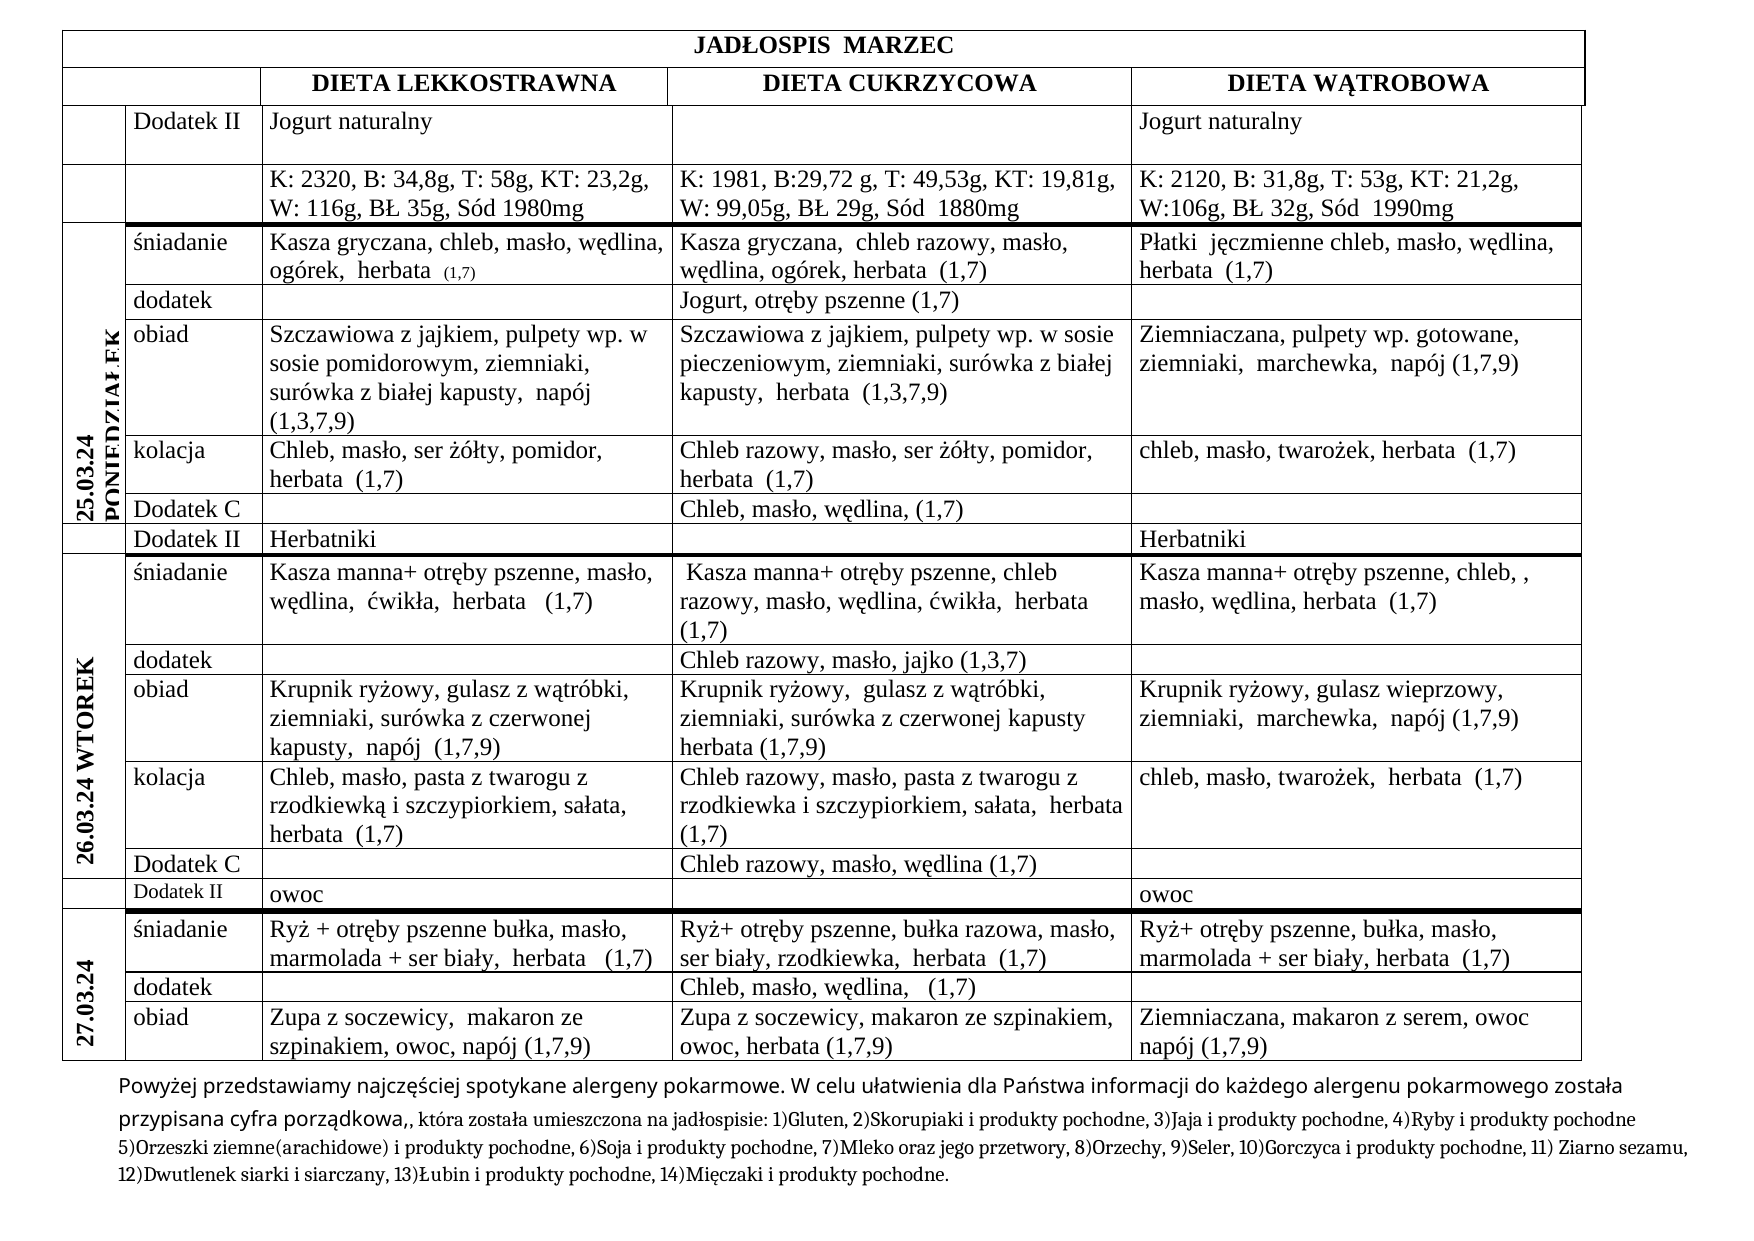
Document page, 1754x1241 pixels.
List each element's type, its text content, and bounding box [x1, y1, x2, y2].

table_cell Chleb razowy, masło, jajko (1,3,7) [673, 645, 1131, 673]
table_cell [263, 285, 672, 318]
table_cell [263, 849, 672, 878]
table_cell śniadanie [126, 914, 262, 971]
table_cell owoc [1132, 879, 1581, 908]
table_cell Chleb, masło, wędlina, (1,7) [673, 494, 1131, 523]
table_cell Chleb razowy, masło, ser żółty, pomidor, herbata (1,7) [673, 436, 1131, 493]
table_cell [63, 106, 125, 163]
table_cell Kasza gryczana, chleb razowy, masło, wędlina, ogórek, herbata (1,7) [673, 227, 1131, 284]
table_cell Dodatek C [126, 849, 262, 878]
table_cell śniadanie [126, 227, 262, 284]
table_cell Chleb, masło, wędlina, (1,7) [673, 973, 1131, 1001]
table_cell obiad [126, 675, 262, 761]
table_cell [63, 879, 125, 908]
table_cell Dodatek II [126, 106, 262, 163]
table_cell [673, 524, 1131, 553]
table_cell 27.03.24 ŚRODA [63, 909, 125, 1060]
table_cell Jogurt naturalny [263, 106, 672, 163]
table_cell Zupa z soczewicy, makaron ze szpinakiem, owoc, napój (1,7,9) [263, 1002, 672, 1060]
table_cell Płatki jęczmienne chleb, masło, wędlina, herbata (1,7) [1132, 227, 1581, 284]
table_cell K: 2320, B: 34,8g, T: 58g, KT: 23,2g, W: 116g, BŁ 35g, Sód 1980mg [263, 165, 672, 222]
table_cell K: 2120, B: 31,8g, T: 53g, KT: 21,2g, W:106g, BŁ 32g, Sód 1990mg [1132, 165, 1581, 222]
table_cell [1132, 645, 1581, 673]
table_cell kolacja [126, 762, 262, 848]
table_cell [263, 645, 672, 673]
table_cell Szczawiowa z jajkiem, pulpety wp. w sosie pieczeniowym, ziemniaki, surówka z białej kapusty, herbata (1,3,7,9) [673, 320, 1131, 434]
table_cell chleb, masło, twarożek, herbata (1,7) [1132, 436, 1581, 493]
table_cell Ryż+ otręby pszenne, bułka, masło, marmolada + ser biały, herbata (1,7) [1132, 914, 1581, 971]
table_cell Zupa z soczewicy, makaron ze szpinakiem, owoc, herbata (1,7,9) [673, 1002, 1131, 1060]
table_cell Herbatniki [1132, 524, 1581, 553]
table_cell Ziemniaczana, makaron z serem, owoc napój (1,7,9) [1132, 1002, 1581, 1060]
table_cell [1132, 849, 1581, 878]
table_cell [63, 165, 125, 222]
table_cell dodatek [126, 645, 262, 673]
table_cell Kasza manna+ otręby pszenne, chleb razowy, masło, wędlina, ćwikła, herbata (1,7) [673, 557, 1131, 644]
table_cell Herbatniki [263, 524, 672, 553]
table_cell Szczawiowa z jajkiem, pulpety wp. w sosie pomidorowym, ziemniaki, surówka z białej kapusty, napój (1,3,7,9) [263, 320, 672, 434]
table_cell [1132, 973, 1581, 1001]
table_cell owoc [263, 879, 672, 908]
table_cell śniadanie [126, 557, 262, 644]
table_cell Dodatek C [126, 494, 262, 523]
table_cell DIETA LEKKOSTRAWNA [261, 68, 667, 105]
table_cell [263, 494, 672, 523]
table_cell [63, 524, 125, 553]
table_cell [1132, 494, 1581, 523]
table_cell Chleb razowy, masło, pasta z twarogu z rzodkiewka i szczypiorkiem, sałata, herbata (1,7) [673, 762, 1131, 848]
table_cell [1132, 285, 1581, 318]
table_cell [126, 165, 262, 222]
table_cell Chleb, masło, pasta z twarogu z rzodkiewką i szczypiorkiem, sałata, herbata (1,7) [263, 762, 672, 848]
table_cell kolacja [126, 436, 262, 493]
table_cell 25.03.24 PONIEDZIAŁEK [63, 223, 125, 523]
table_cell Kasza manna+ otręby pszenne, chleb, , masło, wędlina, herbata (1,7) [1132, 557, 1581, 644]
table_cell K: 1981, B:29,72 g, T: 49,53g, KT: 19,81g, W: 99,05g, BŁ 29g, Sód 1880mg [673, 165, 1131, 222]
table_cell [673, 879, 1131, 908]
table_cell dodatek [126, 285, 262, 318]
table_header JADŁOSPIS MARZEC [63, 31, 1584, 67]
table_cell dodatek [126, 973, 262, 1001]
table_cell Ryż+ otręby pszenne, bułka razowa, masło, ser biały, rzodkiewka, herbata (1,7) [673, 914, 1131, 971]
table_cell [673, 106, 1131, 163]
table_cell Krupnik ryżowy, gulasz z wątróbki, ziemniaki, surówka z czerwonej kapusty, napój (1,7,9) [263, 675, 672, 761]
table_cell Chleb, masło, ser żółty, pomidor, herbata (1,7) [263, 436, 672, 493]
table_cell Ryż + otręby pszenne bułka, masło, marmolada + ser biały, herbata (1,7) [263, 914, 672, 971]
table_cell obiad [126, 1002, 262, 1060]
table_cell Chleb razowy, masło, wędlina (1,7) [673, 849, 1131, 878]
table_cell Dodatek II [126, 879, 262, 908]
table_cell 26.03.24 WTOREK [63, 554, 125, 878]
table_cell Dodatek II [126, 524, 262, 553]
table_cell Krupnik ryżowy, gulasz wieprzowy, ziemniaki, marchewka, napój (1,7,9) [1132, 675, 1581, 761]
table_cell Jogurt naturalny [1132, 106, 1581, 163]
table_cell Jogurt, otręby pszenne (1,7) [673, 285, 1131, 318]
table_cell DIETA WĄTROBOWA [1132, 68, 1584, 105]
table_cell Kasza manna+ otręby pszenne, masło, wędlina, ćwikła, herbata (1,7) [263, 557, 672, 644]
table_cell Ziemniaczana, pulpety wp. gotowane, ziemniaki, marchewka, napój (1,7,9) [1132, 320, 1581, 434]
table_cell [63, 68, 260, 105]
table_cell Kasza gryczana, chleb, masło, wędlina, ogórek, herbata (1,7) [263, 227, 672, 284]
table_cell Krupnik ryżowy, gulasz z wątróbki, ziemniaki, surówka z czerwonej kapusty herbata (1,7,9) [673, 675, 1131, 761]
table_cell [263, 973, 672, 1001]
table_cell chleb, masło, twarożek, herbata (1,7) [1132, 762, 1581, 848]
table_cell obiad [126, 320, 262, 434]
table_cell DIETA CUKRZYCOWA [668, 68, 1131, 105]
